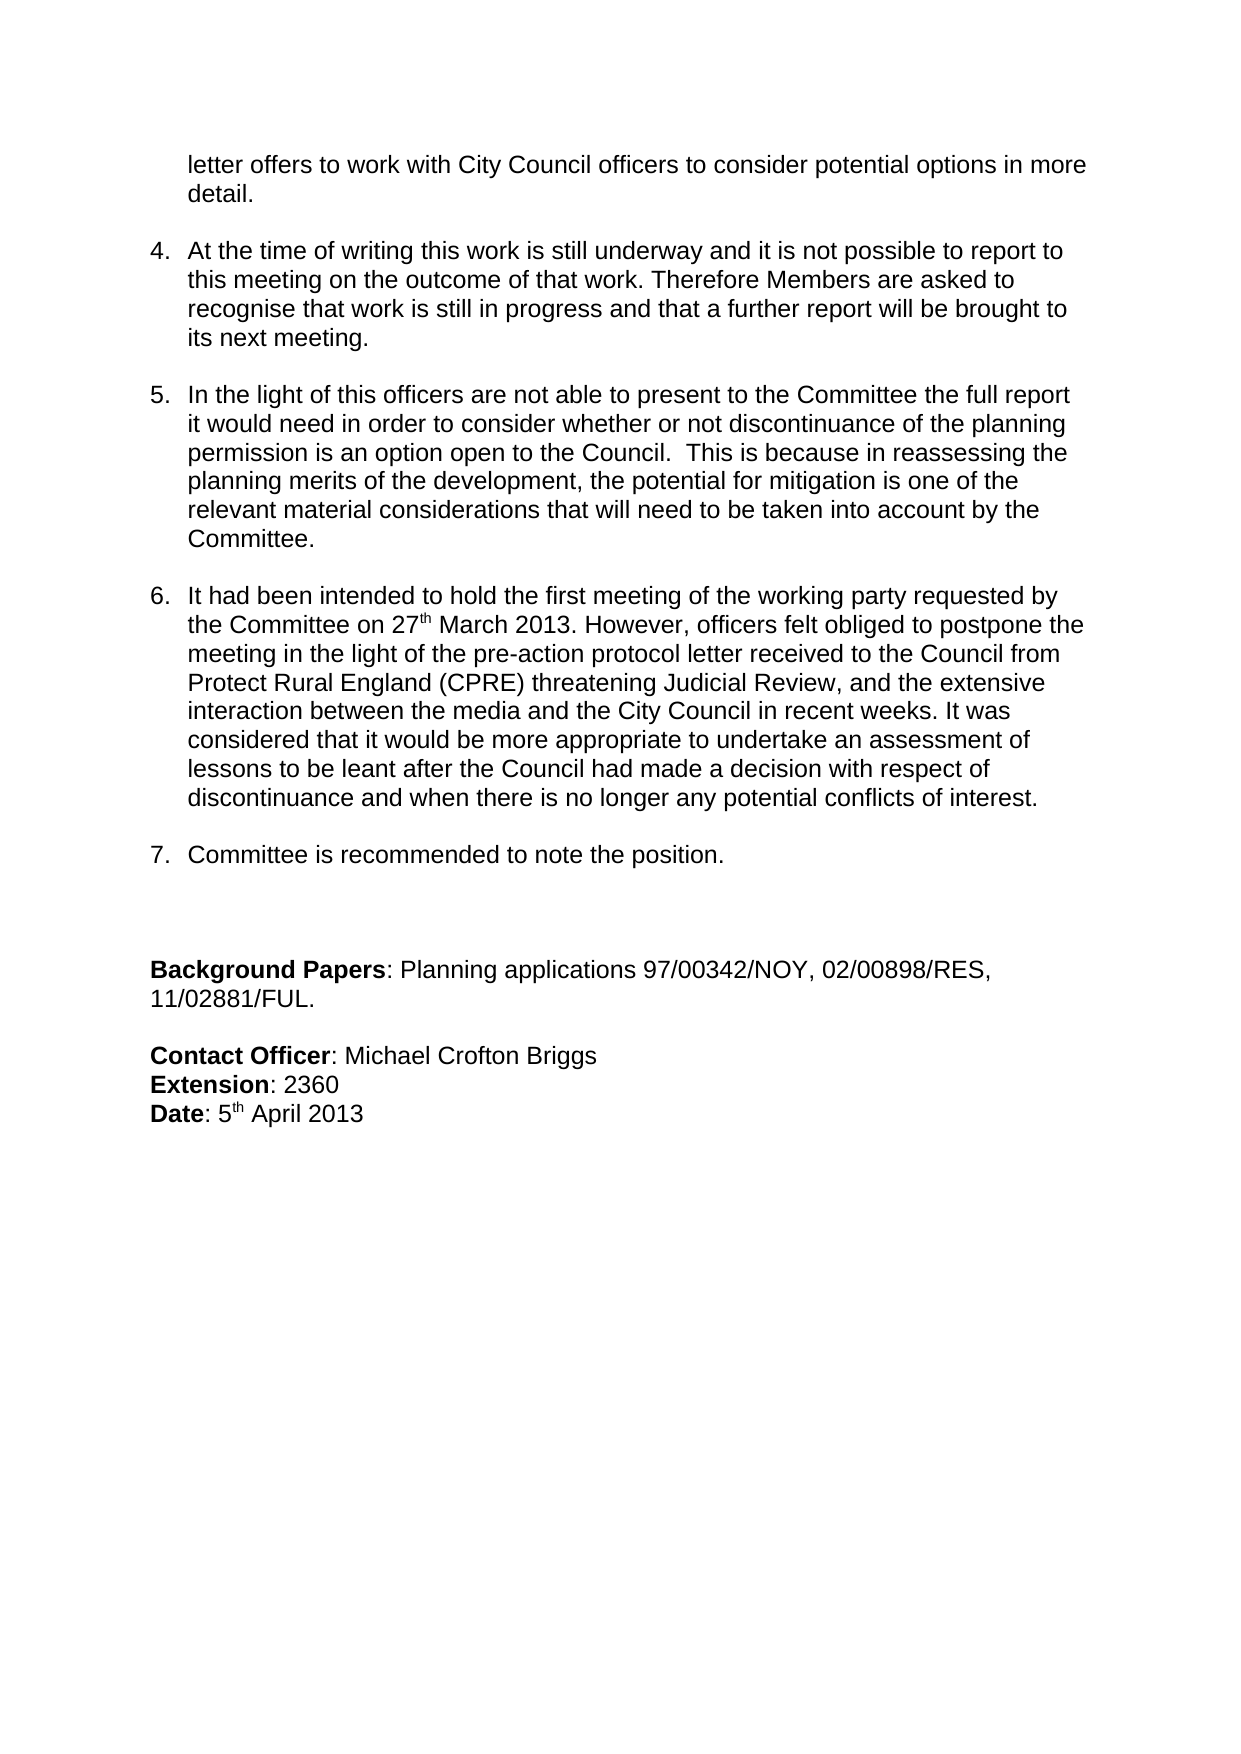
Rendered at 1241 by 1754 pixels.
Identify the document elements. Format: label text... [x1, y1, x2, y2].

text Contact Officer: Michael Crofton Briggs [150, 1041, 1090, 1070]
list Committee is recommended to note the position. [150, 840, 1090, 869]
text Extension: 2360 [150, 1070, 1090, 1099]
list At the time of writing this work is still underway and it is not possible to report to this meeting on the outcome of that work. Therefore Members are asked to recognise that work is still in progress and that a further report will be brought to its next meeting. [150, 236, 1090, 351]
text Date: 5th April 2013 [150, 1099, 1090, 1127]
text Background Papers: Planning applications 97/00342/NOY, 02/00898/RES, 11/02881/FUL. [150, 955, 1090, 1012]
list In the light of this officers are not able to present to the Committee the full report it would need in order to consider whether or not discontinuance of the planning permission is an option open to the Council. This is because in reassessing the planning merits of the development, the potential for mitigation is one of the relevant material considerations that will need to be taken into account by the Committee. [150, 380, 1090, 552]
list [150, 150, 1090, 207]
list It had been intended to hold the first meeting of the working party requested by the Committee on 27th March 2013. However, officers felt obliged to postpone the meeting in the light of the pre-action protocol letter received to the Council from Protect Rural England (CPRE) threatening Judicial Review, and the extensive interaction between the media and the City Council in recent weeks. It was considered that it would be more appropriate to undertake an assessment of lessons to be leant after the Council had made a decision with respect of discontinuance and when there is no longer any potential conflicts of interest. [150, 581, 1090, 811]
